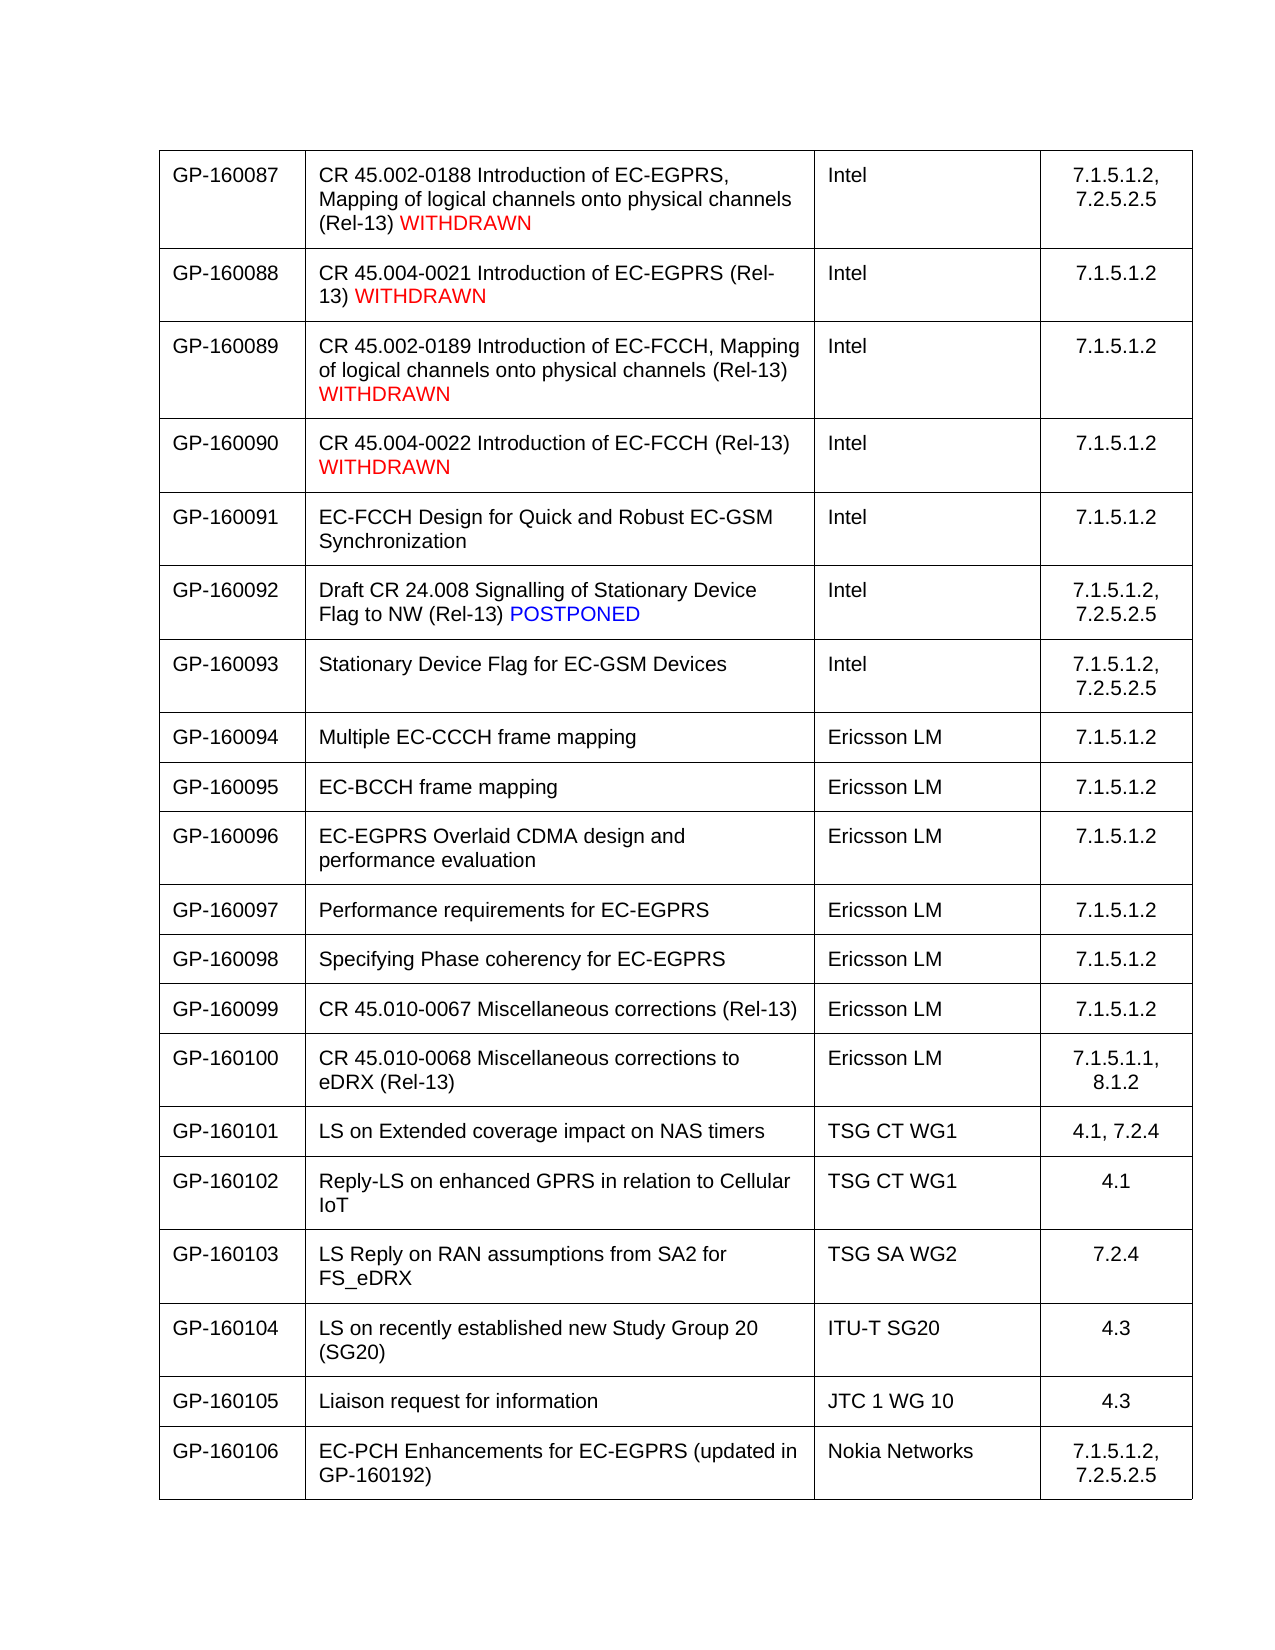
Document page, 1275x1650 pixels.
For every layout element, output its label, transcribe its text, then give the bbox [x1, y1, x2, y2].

table_cell 4.3 [1041, 1377, 1192, 1426]
table_cell LS Reply on RAN assumptions from SA2 for FS_eDRX [306, 1230, 814, 1303]
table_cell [1041, 1427, 1192, 1499]
table_cell CR 45.010-0068 Miscellaneous corrections to eDRX (Rel-13) [306, 1034, 814, 1106]
table_cell GP-160087 [160, 151, 305, 247]
table_cell GP-160090 [160, 419, 305, 492]
table_cell GP-160103 [160, 1230, 305, 1303]
table_cell TSG SA WG2 [815, 1230, 1040, 1303]
table_cell Ericsson LM [815, 885, 1040, 934]
table_cell GP-160099 [160, 984, 305, 1033]
table_cell 7.1.5.1.2 [1041, 493, 1192, 565]
table_cell GP-160093 [160, 640, 305, 712]
table_cell 7.1.5.1.2 [1041, 885, 1192, 934]
table_cell Intel [815, 322, 1040, 418]
table_cell GP-160098 [160, 935, 305, 983]
table_cell 7.1.5.1.2 [1041, 763, 1192, 811]
table_cell GP-160102 [160, 1157, 305, 1229]
table_cell 7.1.5.1.1, 8.1.2 [1041, 1034, 1192, 1106]
table_cell Ericsson LM [815, 1034, 1040, 1106]
table_cell LS on recently established new Study Group 20 (SG20) [306, 1304, 814, 1376]
table_cell Specifying Phase coherency for EC-EGPRS [306, 935, 814, 983]
table_cell CR 45.004-0022 Introduction of EC-FCCH (Rel-13) WITHDRAWN [306, 419, 814, 492]
table_cell 7.1.5.1.2, 7.2.5.2.5 [1041, 151, 1192, 247]
table_cell GP-160089 [160, 322, 305, 418]
table_cell 7.1.5.1.2, 7.2.5.2.5 [1041, 640, 1192, 712]
table_cell GP-160101 [160, 1107, 305, 1156]
table_cell 7.1.5.1.2 [1041, 984, 1192, 1033]
table_cell Intel [815, 493, 1040, 565]
table_cell 7.1.5.1.2 [1041, 713, 1192, 761]
table_cell GP-160096 [160, 812, 305, 884]
table_cell 7.1.5.1.2 [1041, 935, 1192, 983]
table_cell Intel [815, 151, 1040, 247]
table_cell GP-160100 [160, 1034, 305, 1106]
table_cell CR 45.004-0021 Introduction of EC-EGPRS (Rel-13) WITHDRAWN [306, 249, 814, 321]
table_cell EC-PCH Enhancements for EC-EGPRS (updated in GP-160192) [306, 1427, 814, 1499]
table_cell CR 45.002-0188 Introduction of EC-EGPRS, Mapping of logical channels onto physical channels (Rel-13) WITHDRAWN [306, 151, 814, 247]
table_cell TSG CT WG1 [815, 1157, 1040, 1229]
table_cell GP-160106 [160, 1427, 305, 1499]
table_cell Ericsson LM [815, 984, 1040, 1033]
table_cell JTC 1 WG 10 [815, 1377, 1040, 1426]
table_cell ITU-T SG20 [815, 1304, 1040, 1376]
table_cell GP-160105 [160, 1377, 305, 1426]
table_cell 7.1.5.1.2 [1041, 249, 1192, 321]
table_cell 7.1.5.1.2, 7.2.5.2.5 [1041, 566, 1192, 638]
table_cell Liaison request for information [306, 1377, 814, 1426]
table_cell EC-EGPRS Overlaid CDMA design and performance evaluation [306, 812, 814, 884]
table_cell Reply-LS on enhanced GPRS in relation to Cellular IoT [306, 1157, 814, 1229]
table_cell 7.2.4 [1041, 1230, 1192, 1303]
table_cell Intel [815, 566, 1040, 638]
table_cell GP-160091 [160, 493, 305, 565]
table_cell GP-160097 [160, 885, 305, 934]
table_cell 4.1, 7.2.4 [1041, 1107, 1192, 1156]
table_cell Ericsson LM [815, 763, 1040, 811]
table_cell Draft CR 24.008 Signalling of Stationary Device Flag to NW (Rel-13) POSTPONED [306, 566, 814, 638]
table_cell EC-FCCH Design for Quick and Robust EC-GSM Synchronization [306, 493, 814, 565]
table_cell 7.1.5.1.2 [1041, 419, 1192, 492]
table_cell Ericsson LM [815, 935, 1040, 983]
table_cell EC-BCCH frame mapping [306, 763, 814, 811]
table_cell GP-160104 [160, 1304, 305, 1376]
table_cell Multiple EC-CCCH frame mapping [306, 713, 814, 761]
table_cell 7.1.5.1.2 [1041, 812, 1192, 884]
table_cell Performance requirements for EC-EGPRS [306, 885, 814, 934]
table_cell 4.1 [1041, 1157, 1192, 1229]
table_cell 7.1.5.1.2 [1041, 322, 1192, 418]
table_cell 4.3 [1041, 1304, 1192, 1376]
table_cell TSG CT WG1 [815, 1107, 1040, 1156]
table_cell Intel [815, 419, 1040, 492]
table_cell Ericsson LM [815, 713, 1040, 761]
table_cell GP-160094 [160, 713, 305, 761]
table_cell Nokia Networks [815, 1427, 1040, 1499]
table_cell GP-160088 [160, 249, 305, 321]
table_cell GP-160095 [160, 763, 305, 811]
table_cell GP-160092 [160, 566, 305, 638]
table_cell CR 45.010-0067 Miscellaneous corrections (Rel-13) [306, 984, 814, 1033]
table_cell LS on Extended coverage impact on NAS timers [306, 1107, 814, 1156]
table_cell Stationary Device Flag for EC-GSM Devices [306, 640, 814, 712]
table_cell CR 45.002-0189 Introduction of EC-FCCH, Mapping of logical channels onto physical channels (Rel-13) WITHDRAWN [306, 322, 814, 418]
table_cell Intel [815, 640, 1040, 712]
table_cell Intel [815, 249, 1040, 321]
table_cell Ericsson LM [815, 812, 1040, 884]
